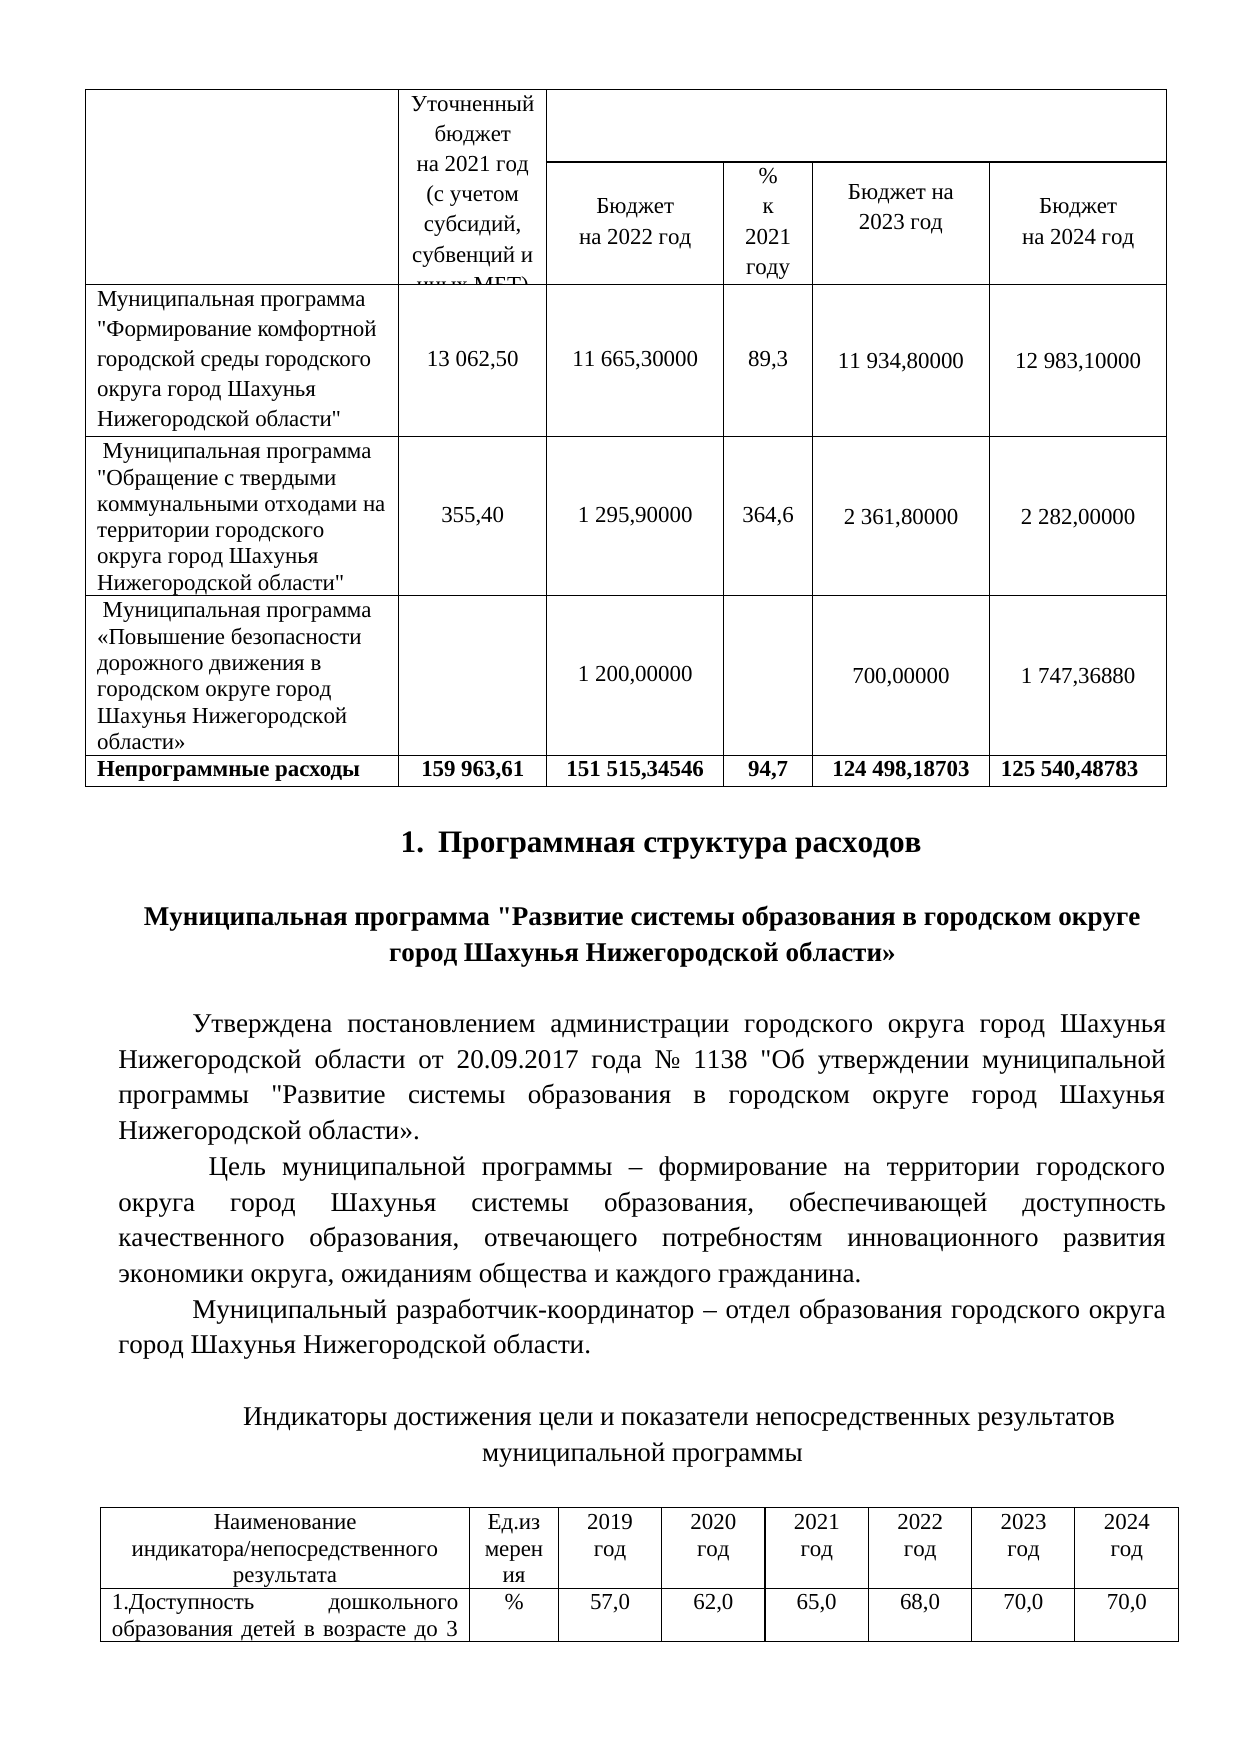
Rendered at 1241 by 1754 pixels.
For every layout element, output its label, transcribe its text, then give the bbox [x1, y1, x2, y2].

table_cell Муниципальная программа «Повышение безопасности дорожного движения в городском округе город Шахунья Нижегородской области» [86, 596, 398, 754]
table_cell 70,0 [972, 1589, 1074, 1641]
table_header 2022 год [869, 1508, 971, 1587]
table_cell 68,0 [869, 1589, 971, 1641]
table_cell 700,00000 [813, 596, 989, 754]
table_cell Бюджет на 2022 год [547, 163, 723, 284]
table_cell 57,0 [559, 1589, 661, 1641]
table_header Уточненный бюджет на 2021 год (с учетом субсидий, субвенций и иных МБТ) [399, 90, 546, 284]
table_cell 12 983,10000 [990, 285, 1166, 436]
table_cell 151 515,34546 [547, 756, 723, 786]
table_cell % к 2021 году [724, 163, 812, 284]
table_cell 1 747,36880 [990, 596, 1166, 754]
table_cell 159 963,61 [399, 756, 546, 786]
text Муниципальная программа "Развитие системы образования в городском округе город Шахунья Нижегородской области» [118, 900, 1167, 967]
table_cell 1 200,00000 [547, 596, 723, 754]
table_header [86, 90, 398, 284]
list Программная структура расходов [156, 823, 1167, 859]
table_cell 89,3 [724, 285, 812, 436]
table_cell Бюджет на 2023 год [813, 163, 989, 284]
text Цель муниципальной программы – формирование на территории городского округа город Шахунья системы образования, обеспечивающей доступность качественного образования, отвечающего потребностям инновационного развития экономики округа, ожиданиям общества и каждого гражданина. [118, 1150, 1167, 1288]
table_cell 13 062,50 [399, 285, 546, 436]
table_cell [399, 596, 546, 754]
table_cell [724, 596, 812, 754]
table_cell 11 934,80000 [813, 285, 989, 436]
table_header 2021 год [766, 1508, 868, 1587]
table_cell 125 540,48783 [990, 756, 1166, 786]
table_cell 1 295,90000 [547, 437, 723, 595]
table_header Ед.измерения [470, 1508, 558, 1587]
text Индикаторы достижения цели и показатели непосредственных результатов муниципальной программы [118, 1400, 1167, 1467]
table_header 2019 год [559, 1508, 661, 1587]
table_header 2023 год [972, 1508, 1074, 1587]
table_cell 2 282,00000 [990, 437, 1166, 595]
table_cell 364,6 [724, 437, 812, 595]
table_cell 65,0 [766, 1589, 868, 1641]
table_cell Муниципальная программа "Формирование комфортной городской среды городского округа город Шахунья Нижегородской области" [86, 285, 398, 436]
table_cell 11 665,30000 [547, 285, 723, 436]
table_cell 94,7 [724, 756, 812, 786]
table_cell Бюджет на 2024 год [990, 163, 1166, 284]
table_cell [101, 1589, 469, 1641]
table_cell Непрограммные расходы [86, 756, 398, 786]
text Муниципальный разработчик-координатор – отдел образования городского округа город Шахунья Нижегородской области. [118, 1293, 1167, 1360]
table_cell Муниципальная программа "Обращение с твердыми коммунальными отходами на территории городского округа город Шахунья Нижегородской области" [86, 437, 398, 595]
table_cell 2 361,80000 [813, 437, 989, 595]
table_header 2024 год [1075, 1508, 1178, 1587]
table_cell 355,40 [399, 437, 546, 595]
text Утверждена постановлением администрации городского округа город Шахунья Нижегородской области от 20.09.2017 года № 1138 "Об утверждении муниципальной программы "Развитие системы образования в городском округе город Шахунья Нижегородской области». [118, 1007, 1167, 1145]
table_header 2020 год [662, 1508, 764, 1587]
table_header [547, 90, 1166, 161]
table_cell 124 498,18703 [813, 756, 989, 786]
table_cell % [470, 1589, 558, 1641]
table_cell 70,0 [1075, 1589, 1178, 1641]
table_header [101, 1508, 469, 1587]
table_cell 62,0 [662, 1589, 764, 1641]
